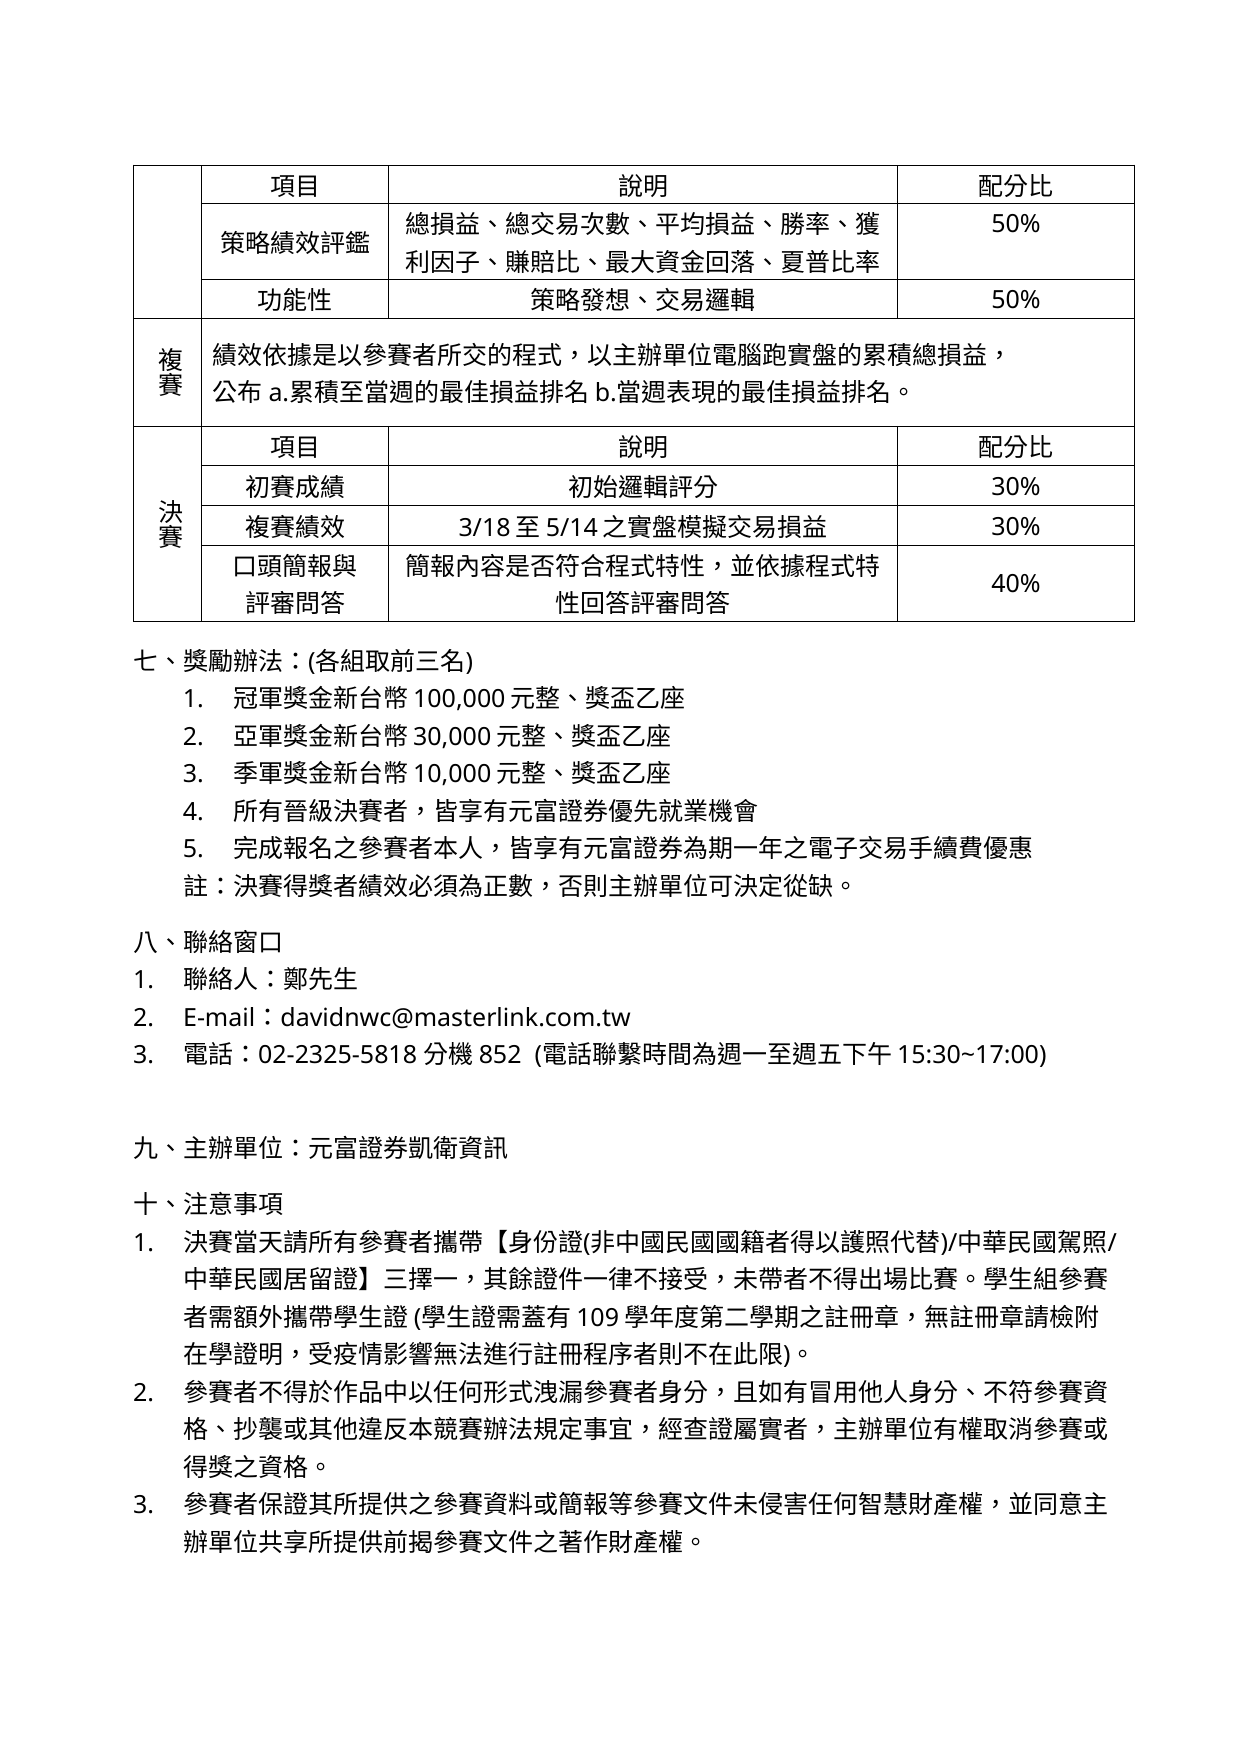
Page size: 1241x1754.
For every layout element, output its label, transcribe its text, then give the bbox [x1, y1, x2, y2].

table_cell 40% [898, 546, 1134, 621]
list 聯絡人：鄭先生 [133, 959, 1122, 997]
table_cell 簡報內容是否符合程式特性，並依據程式特性回答評審問答 [389, 546, 897, 621]
list 完成報名之參賽者本人，皆享有元富證券為期一年之電子交易手續費優惠 [183, 828, 1122, 865]
list 參賽者不得於作品中以任何形式洩漏參賽者身分，且如有冒用他人身分、不符參賽資格、抄襲或其他違反本競賽辦法規定事宜，經查證屬實者，主辦單位有權取消參賽或得獎之資格。 [133, 1372, 1122, 1484]
list 冠軍獎金新台幣100,000元整、獎盃乙座 [183, 678, 1122, 715]
table_cell 複賽 [134, 319, 201, 426]
table_cell 初賽成績 [202, 466, 388, 505]
table_cell 初始邏輯評分 [389, 466, 897, 505]
text 九、主辦單位：元富證券凱衛資訊 [133, 1128, 1122, 1165]
table_cell 說明 [389, 427, 897, 465]
table_header 初賽 [134, 166, 201, 318]
table_cell 說明 [389, 166, 897, 203]
table_cell 項目 [202, 166, 388, 203]
list 決賽當天請所有參賽者攜帶【身份證(非中國民國國籍者得以護照代替)/中華民國駕照/中華民國居留證】三擇一，其餘證件一律不接受，未帶者不得出場比賽。學生組參賽者需額外攜帶學生證 (學生證需蓋有109學年度第二學期之註冊章，無註冊章請檢附在學證明，受疫情影響無法進行註冊程序者則不在此限)。 [133, 1222, 1122, 1372]
table_cell 總損益、總交易次數、平均損益、勝率、獲利因子、賺賠比、最大資金回落、夏普比率 [389, 204, 897, 279]
list 季軍獎金新台幣10,000元整、獎盃乙座 [183, 753, 1122, 790]
table_cell 策略發想、交易邏輯 [389, 280, 897, 318]
table_cell 配分比 [898, 166, 1134, 203]
list E-mail：davidnwc@masterlink.com.tw [133, 997, 1122, 1034]
table_cell 30% [898, 506, 1134, 544]
text 註：決賽得獎者績效必須為正數，否則主辦單位可決定從缺。 [183, 865, 1122, 903]
table_cell 策略績效評鑑 [202, 204, 388, 279]
table_cell 績效依據是以參賽者所交的程式，以主辦單位電腦跑實盤的累積總損益， 公布 a.累積至當週的最佳損益排名 b.當週表現的最佳損益排名。 [202, 319, 1134, 426]
table_cell 功能性 [202, 280, 388, 318]
text 十、注意事項 [133, 1184, 1122, 1222]
table_cell 50% [898, 280, 1134, 318]
list 電話：02-2325-5818 分機852 (電話聯繫時間為週一至週五下午15:30~17:00) [133, 1034, 1122, 1072]
text 八、聯絡窗口 [133, 922, 1122, 959]
table_cell 口頭簡報與 評審問答 [202, 546, 388, 621]
table_cell 複賽績效 [202, 506, 388, 544]
table_cell 50% [898, 204, 1134, 279]
table_cell 項目 [202, 427, 388, 465]
table_cell 決賽 [134, 427, 201, 621]
list 參賽者保證其所提供之參賽資料或簡報等參賽文件未侵害任何智慧財產權，並同意主辦單位共享所提供前揭參賽文件之著作財產權。 [133, 1484, 1122, 1559]
table_cell 配分比 [898, 427, 1134, 465]
list 所有晉級決賽者，皆享有元富證券優先就業機會 [183, 790, 1122, 828]
list 亞軍獎金新台幣30,000元整、獎盃乙座 [183, 715, 1122, 753]
table_cell 30% [898, 466, 1134, 505]
table_cell 3/18至5/14之實盤模擬交易損益 [389, 506, 897, 544]
text 七、獎勵辦法：(各組取前三名) [133, 640, 1122, 678]
